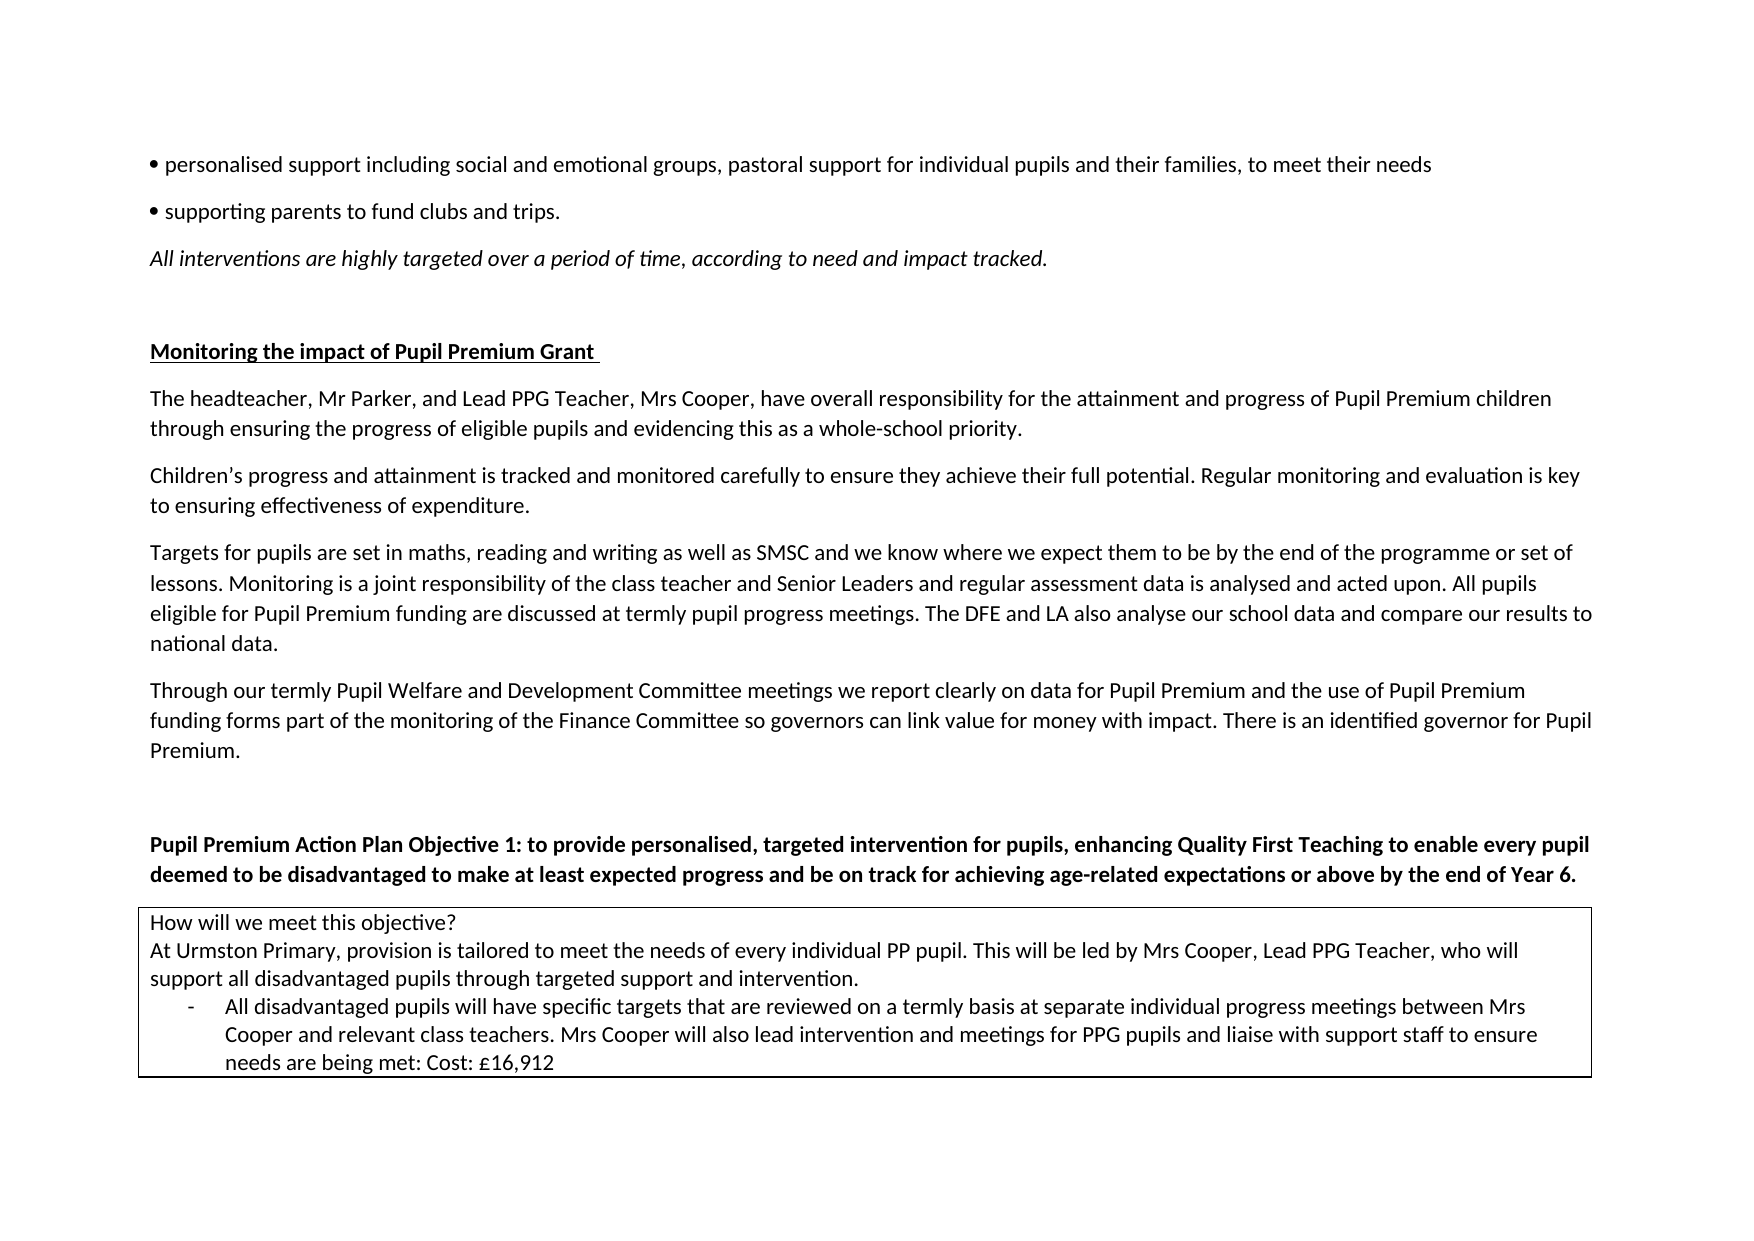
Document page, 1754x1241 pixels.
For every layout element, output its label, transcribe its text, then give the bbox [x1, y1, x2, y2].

text All interventions are highly targeted over a period of time, according to need and impact tracked. [150, 244, 1604, 272]
text Monitoring the impact of Pupil Premium Grant [150, 337, 1604, 366]
text personalised support including social and emotional groups, pastoral support for individual pupils and their families, to meet their needs [150, 150, 1604, 178]
text Children’s progress and attainment is tracked and monitored carefully to ensure they achieve their full potential. Regular monitoring and evaluation is key to ensuring effectiveness of expenditure. [150, 461, 1604, 520]
text The headteacher, Mr Parker, and Lead PPG Teacher, Mrs Cooper, have overall responsibility for the attainment and progress of Pupil Premium children through ensuring the progress of eligible pupils and evidencing this as a whole-school priority. [150, 384, 1604, 443]
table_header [139, 908, 1591, 1076]
text supporting parents to fund clubs and trips. [150, 197, 1604, 225]
text Through our termly Pupil Welfare and Development Committee meetings we report clearly on data for Pupil Premium and the use of Pupil Premium funding forms part of the monitoring of the Finance Committee so governors can link value for money with impact. There is an identified governor for Pupil Premium. [150, 676, 1604, 764]
text Pupil Premium Action Plan Objective 1: to provide personalised, targeted intervention for pupils, enhancing Quality First Teaching to enable every pupil deemed to be disadvantaged to make at least expected progress and be on track for achieving age-related expectations or above by the end of Year 6. [150, 830, 1604, 888]
text Targets for pupils are set in maths, reading and writing as well as SMSC and we know where we expect them to be by the end of the programme or set of lessons. Monitoring is a joint responsibility of the class teacher and Senior Leaders and regular assessment data is analysed and acted upon. All pupils eligible for Pupil Premium funding are discussed at termly pupil progress meetings. The DFE and LA also analyse our school data and compare our results to national data. [150, 538, 1604, 657]
